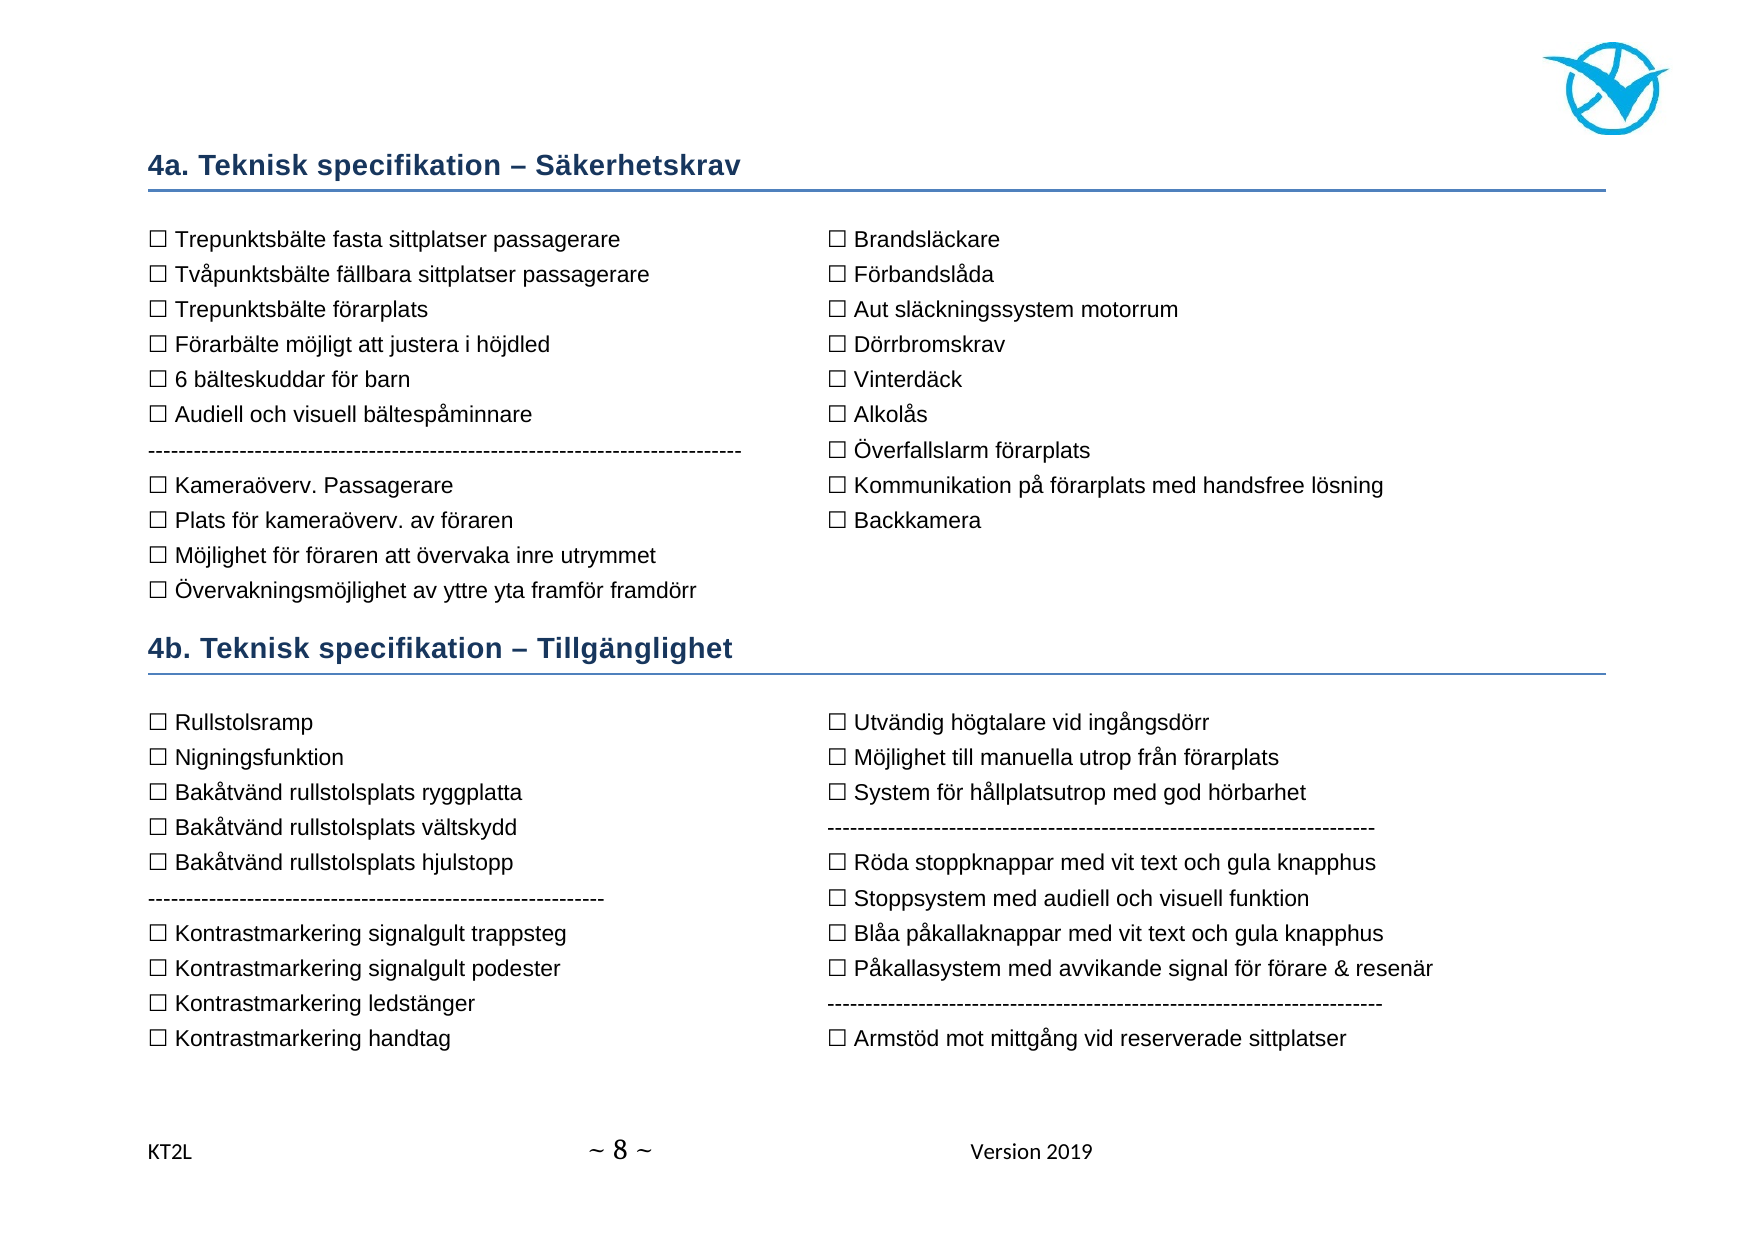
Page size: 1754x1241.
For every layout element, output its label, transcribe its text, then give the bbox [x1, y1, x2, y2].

title 4a. Teknisk specifikation – Säkerhetskrav [148, 148, 1606, 189]
title 4b. Teknisk specifikation – Tillgänglighet [148, 631, 1606, 673]
text Rullstolsramp Utvändig högtalare vid ingångsdörr Nigningsfunktion Möjlighet till manuella utrop från förarplats Bakåtvänd rullstolsplats ryggplatta System för hållplatsutrop med god hörbarhet Bakåtvänd rullstolsplats vältskydd ------------------------------------------------------------------------ Bakåtvänd rullstolsplats hjulstopp Röda stoppknappar med vit text och gula knapphus ------------------------------------------------------------ Stoppsystem med audiell och visuell funktion Kontrastmarkering signalgult trappsteg Blåa påkallaknappar med vit text och gula knapphus Kontrastmarkering signalgult podester Påkallasystem med avvikande signal för förare & resenär Kontrastmarkering ledstänger ------------------------------------------------------------------------- Kontrastmarkering handtag Armstöd mot mittgång vid reserverade sittplatser [148, 706, 1606, 1085]
text Trepunktsbälte fasta sittplatser passagerare Brandsläckare Tvåpunktsbälte fällbara sittplatser passagerare Förbandslåda Trepunktsbälte förarplats Aut släckningssystem motorrum Förarbälte möjligt att justera i höjdled Dörrbromskrav 6 bälteskuddar för barn Vinterdäck Audiell och visuell bältespåminnare Alkolås ------------------------------------------------------------------------------ Överfallslarm förarplats Kameraöverv. Passagerare Kommunikation på förarplats med handsfree lösning Plats för kameraöverv. av föraren Backkamera Möjlighet för föraren att övervaka inre utrymmet Övervakningsmöjlighet av yttre yta framför framdörr [148, 223, 1606, 605]
picture [1615, 42, 1673, 135]
picture [1542, 42, 1654, 135]
picture [1584, 48, 1616, 74]
